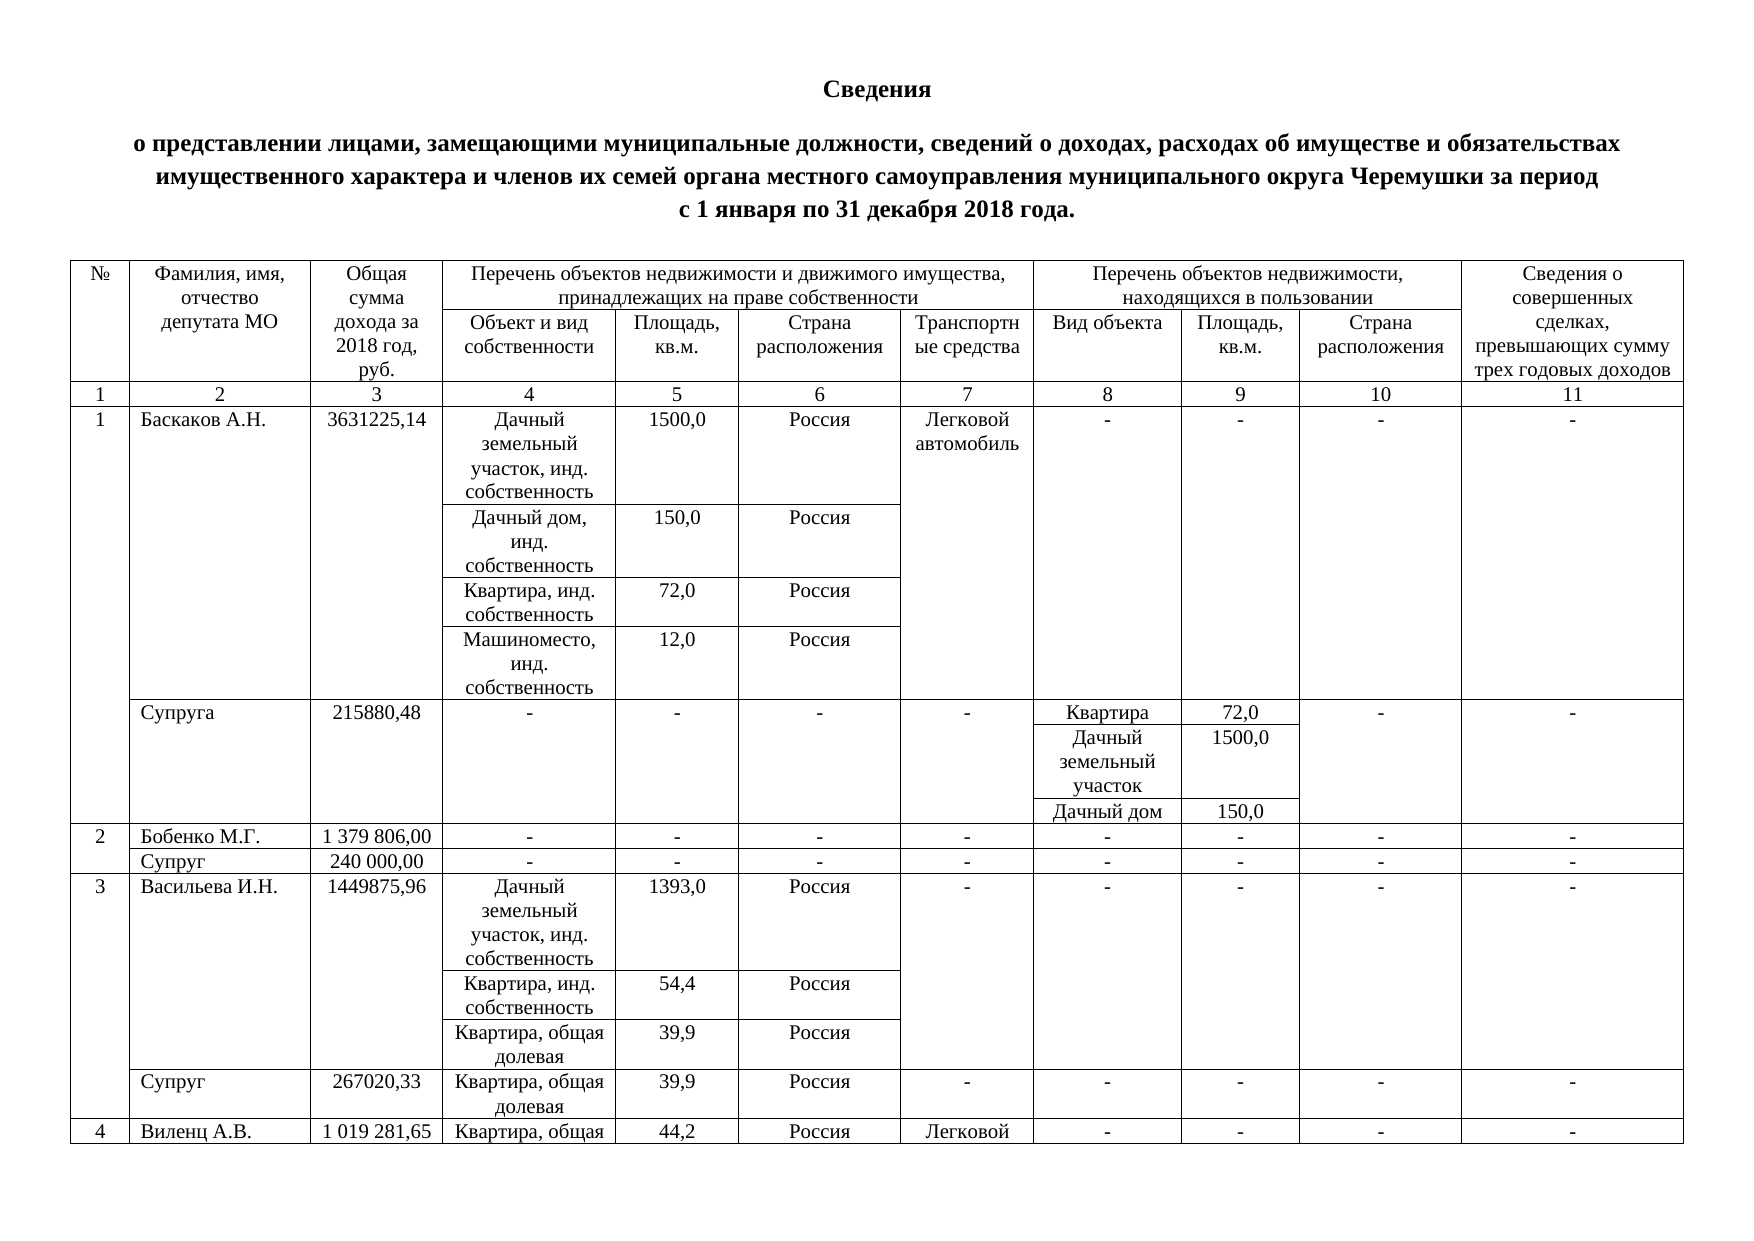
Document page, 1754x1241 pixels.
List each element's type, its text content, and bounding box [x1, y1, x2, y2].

table_cell 1 [71, 382, 129, 406]
table_cell Россия [739, 505, 900, 577]
table_cell - [1034, 1119, 1181, 1143]
table_cell - [901, 1070, 1033, 1118]
table_cell 1 379 806,00 [311, 824, 442, 848]
table_cell - [1182, 1119, 1299, 1143]
table_cell - [1462, 874, 1683, 1068]
table_cell Васильева И.Н. [130, 874, 310, 1068]
table_cell Бобенко М.Г. [130, 824, 310, 848]
table_cell 3 [71, 874, 129, 1118]
table_cell - [1034, 407, 1181, 699]
table_header Перечень объектов недвижимости, находящихся в пользовании [1034, 261, 1461, 309]
table_cell Дачный земельный участок, инд. собственность [443, 407, 615, 503]
table_cell 5 [616, 382, 738, 406]
table_cell Страна расположения [739, 310, 900, 381]
table_cell 1500,0 [616, 407, 738, 503]
table_cell - [1300, 824, 1461, 848]
table_cell - [1034, 1070, 1181, 1118]
table_cell Машиноместо, инд. собственность [443, 627, 615, 699]
table_cell 72,0 [1182, 700, 1299, 724]
table_cell Россия [739, 874, 900, 970]
text с 1 января по 31 декабря 2018 года. [118, 194, 1636, 222]
table_cell Россия [739, 578, 900, 626]
table_cell - [1034, 849, 1181, 873]
table_cell - [1300, 1070, 1461, 1118]
table_header № [71, 261, 129, 381]
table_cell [443, 1119, 615, 1143]
table_cell - [443, 849, 615, 873]
text о представлении лицами, замещающими муниципальные должности, сведений о доходах, расходах об имуществе и обязательствах имущественного характера и членов их семей органа местного самоуправления муниципального округа Черемушки за период [118, 128, 1636, 189]
table_cell 54,4 [616, 971, 738, 1019]
table_cell Виленц А.В. [130, 1119, 310, 1143]
table_cell 10 [1300, 382, 1461, 406]
table_cell 150,0 [1182, 799, 1299, 823]
table_cell 150,0 [616, 505, 738, 577]
table_cell Россия [739, 1020, 900, 1068]
table_cell - [1182, 849, 1299, 873]
table_cell Россия [739, 627, 900, 699]
table_cell 1 [71, 407, 129, 823]
table_cell - [1462, 1070, 1683, 1118]
table_cell - [901, 824, 1033, 848]
table_cell Площадь, кв.м. [616, 310, 738, 381]
table_cell Баскаков А.Н. [130, 407, 310, 699]
table_cell - [1462, 849, 1683, 873]
table_cell Россия [739, 407, 900, 503]
table_cell 2 [71, 824, 129, 873]
table_cell - [1182, 824, 1299, 848]
table_cell Легковой автомобиль [901, 1119, 1033, 1143]
table_cell - [739, 849, 900, 873]
table_cell - [1300, 849, 1461, 873]
table_cell Транспортные средства [901, 310, 1033, 381]
table_cell Площадь, кв.м. [1182, 310, 1299, 381]
table_cell 1449875,96 [311, 874, 442, 1068]
table_cell 9 [1182, 382, 1299, 406]
table_cell 4 [71, 1119, 129, 1143]
table_cell - [1034, 874, 1181, 1068]
table_cell - [1300, 700, 1461, 823]
table_cell - [616, 849, 738, 873]
table_cell Дачный земельный участок, инд. собственность [443, 874, 615, 970]
table_cell 3 [311, 382, 442, 406]
table_cell Дачный дом, инд. собственность [443, 505, 615, 577]
table_cell Россия [739, 1119, 900, 1143]
table_cell 12,0 [616, 627, 738, 699]
table_cell - [616, 700, 738, 823]
table_cell 8 [1034, 382, 1181, 406]
table_cell 267020,33 [311, 1070, 442, 1118]
table_cell Квартира, общая долевая [443, 1020, 615, 1068]
table_cell - [1300, 1119, 1461, 1143]
table_cell - [1462, 407, 1683, 699]
text Сведения [118, 74, 1636, 103]
table_cell 215880,48 [311, 700, 442, 823]
table_cell - [443, 824, 615, 848]
table_cell - [616, 824, 738, 848]
table_header Общая сумма дохода за 2018 год, руб. [311, 261, 442, 381]
table_cell Дачный земельный участок [1034, 725, 1181, 797]
table_cell - [901, 700, 1033, 823]
table_cell Россия [739, 971, 900, 1019]
table_cell - [739, 700, 900, 823]
table_cell - [1462, 700, 1683, 823]
table_cell - [1182, 874, 1299, 1068]
table_cell Россия [739, 1070, 900, 1118]
table_cell - [443, 700, 615, 823]
table_cell Квартира [1034, 700, 1181, 724]
table_cell Объект и вид собственности [443, 310, 615, 381]
table_cell Страна расположения [1300, 310, 1461, 381]
table_cell 7 [901, 382, 1033, 406]
table_cell - [1300, 407, 1461, 699]
table_cell 1 019 281,65 [311, 1119, 442, 1143]
table_cell - [1462, 824, 1683, 848]
table_cell - [901, 849, 1033, 873]
table_cell Легковой автомобиль [901, 407, 1033, 699]
table_cell Супруг [130, 849, 310, 873]
table_cell 240 000,00 [311, 849, 442, 873]
table_cell - [739, 824, 900, 848]
table_header Сведения о совершенных сделках, превышающих сумму трех годовых доходов [1462, 261, 1683, 381]
table_cell 39,9 [616, 1070, 738, 1118]
table_cell - [1300, 874, 1461, 1068]
table_cell Дачный дом [1034, 799, 1181, 823]
table_cell Супруг [130, 1070, 310, 1118]
table_cell Квартира, инд. собственность [443, 971, 615, 1019]
table_header Фамилия, имя, отчество депутата МО [130, 261, 310, 381]
table_cell Супруга [130, 700, 310, 823]
table_cell Вид объекта [1034, 310, 1181, 381]
table_cell - [1462, 1119, 1683, 1143]
table_cell 11 [1462, 382, 1683, 406]
table_cell 1393,0 [616, 874, 738, 970]
table_cell 6 [739, 382, 900, 406]
table_cell Квартира, общая долевая [443, 1070, 615, 1118]
table_cell 1500,0 [1182, 725, 1299, 797]
table_cell 3631225,14 [311, 407, 442, 699]
table_cell 4 [443, 382, 615, 406]
table_cell 39,9 [616, 1020, 738, 1068]
table_header Перечень объектов недвижимости и движимого имущества, принадлежащих на праве собственности [443, 261, 1033, 309]
table_cell 44,2 [616, 1119, 738, 1143]
table_cell - [1182, 407, 1299, 699]
table_cell - [1182, 1070, 1299, 1118]
table_cell 2 [130, 382, 310, 406]
table_cell 72,0 [616, 578, 738, 626]
table_cell - [1034, 824, 1181, 848]
table_cell Квартира, инд. собственность [443, 578, 615, 626]
table_cell - [901, 874, 1033, 1068]
